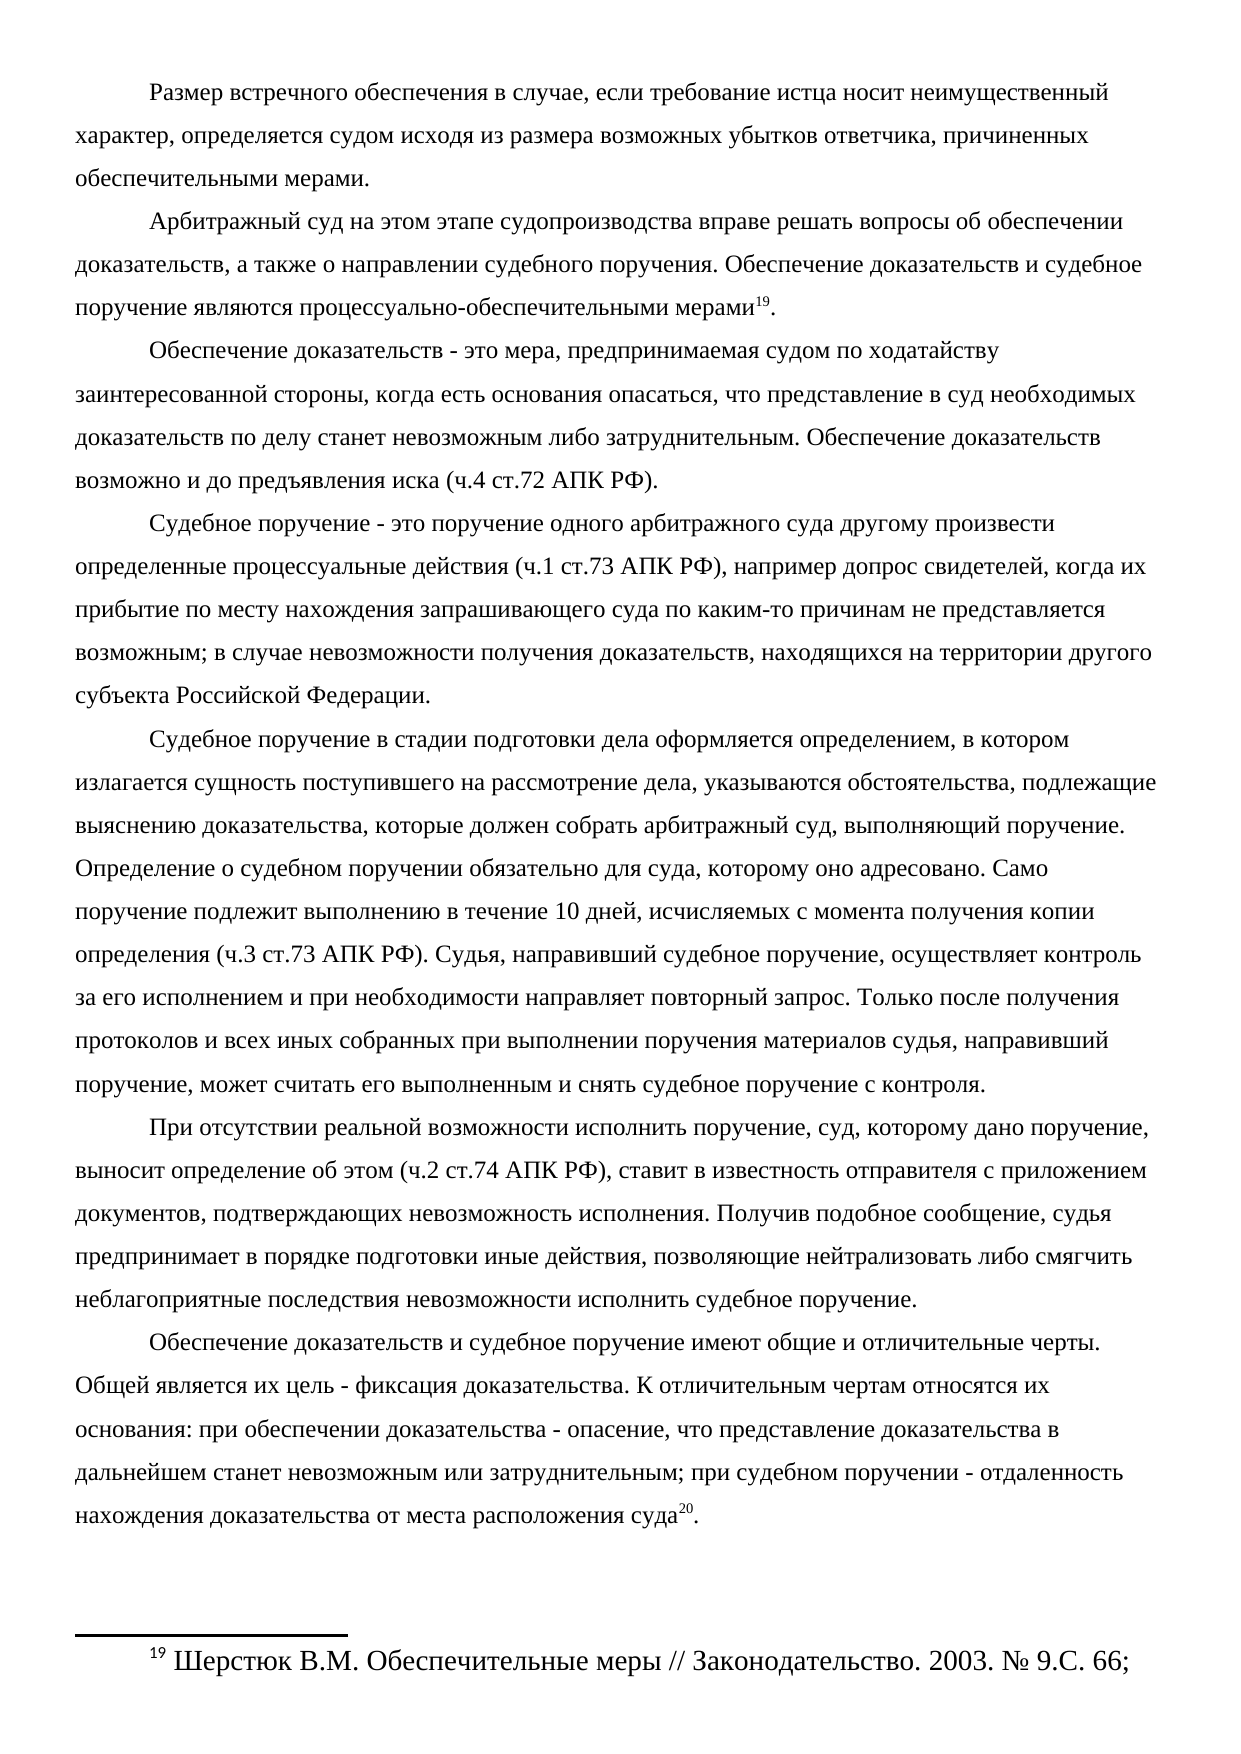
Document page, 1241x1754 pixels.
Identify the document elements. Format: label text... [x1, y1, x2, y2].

text Обеспечение доказательств - это мера, предпринимаемая судом по ходатайству заинтересованной стороны, когда есть основания опасаться, что представление в суд необходимых доказательств по делу станет невозможным либо затруднительным. Обеспечение доказательств возможно и до предъявления иска (ч.4 ст.72 АПК РФ). [75, 336, 1165, 494]
text Судебное поручение - это поручение одного арбитражного суда другому произвести определенные процессуальные действия (ч.1 ст.73 АПК РФ), например допрос свидетелей, когда их прибытие по месту нахождения запрашивающего суда по каким-то причинам не представляется возможным; в случае невозможности получения доказательств, находящихся на территории другого субъекта Российской Федерации. [75, 508, 1165, 709]
text При отсутствии реальной возможности исполнить поручение, суд, которому дано поручение, выносит определение об этом (ч.2 ст.74 АПК РФ), ставит в известность отправителя с приложением документов, подтверждающих невозможность исполнения. Получив подобное сообщение, судья предпринимает в порядке подготовки иные действия, позволяющие нейтрализовать либо смягчить неблагоприятные последствия невозможности исполнить судебное поручение. [75, 1112, 1165, 1313]
text Судебное поручение в стадии подготовки дела оформляется определением, в котором излагается сущность поступившего на рассмотрение дела, указываются обстоятельства, подлежащие выяснению доказательства, которые должен собрать арбитражный суд, выполняющий поручение. Определение о судебном поручении обязательно для суда, которому оно адресовано. Само поручение подлежит выполнению в течение 10 дней, исчисляемых с момента получения копии определения (ч.3 ст.73 АПК РФ). Судья, направивший судебное поручение, осуществляет контроль за его исполнением и при необходимости направляет повторный запрос. Только после получения протоколов и всех иных собранных при выполнении поручения материалов судья, направивший поручение, может считать его выполненным и снять судебное поручение с контроля. [75, 724, 1165, 1097]
text Арбитражный суд на этом этапе судопроизводства вправе решать вопросы об обеспечении доказательств, а также о направлении судебного поручения. Обеспечение доказательств и судебное поручение являются процессуально-обеспечительными мерами. [75, 206, 1165, 321]
text Обеспечение доказательств и судебное поручение имеют общие и отличительные черты. Общей является их цель - фиксация доказательства. К отличительным чертам относятся их основания: при обеспечении доказательства - опасение, что представление доказательства в дальнейшем станет невозможным или затруднительным; при судебном поручении - отдаленность нахождения доказательства от места расположения суда. [75, 1327, 1165, 1529]
text Размер встречного обеспечения в случае, если требование истца носит неимущественный характер, определяется судом исходя из размера возможных убытков ответчика, причиненных обеспечительными мерами. [75, 77, 1165, 192]
